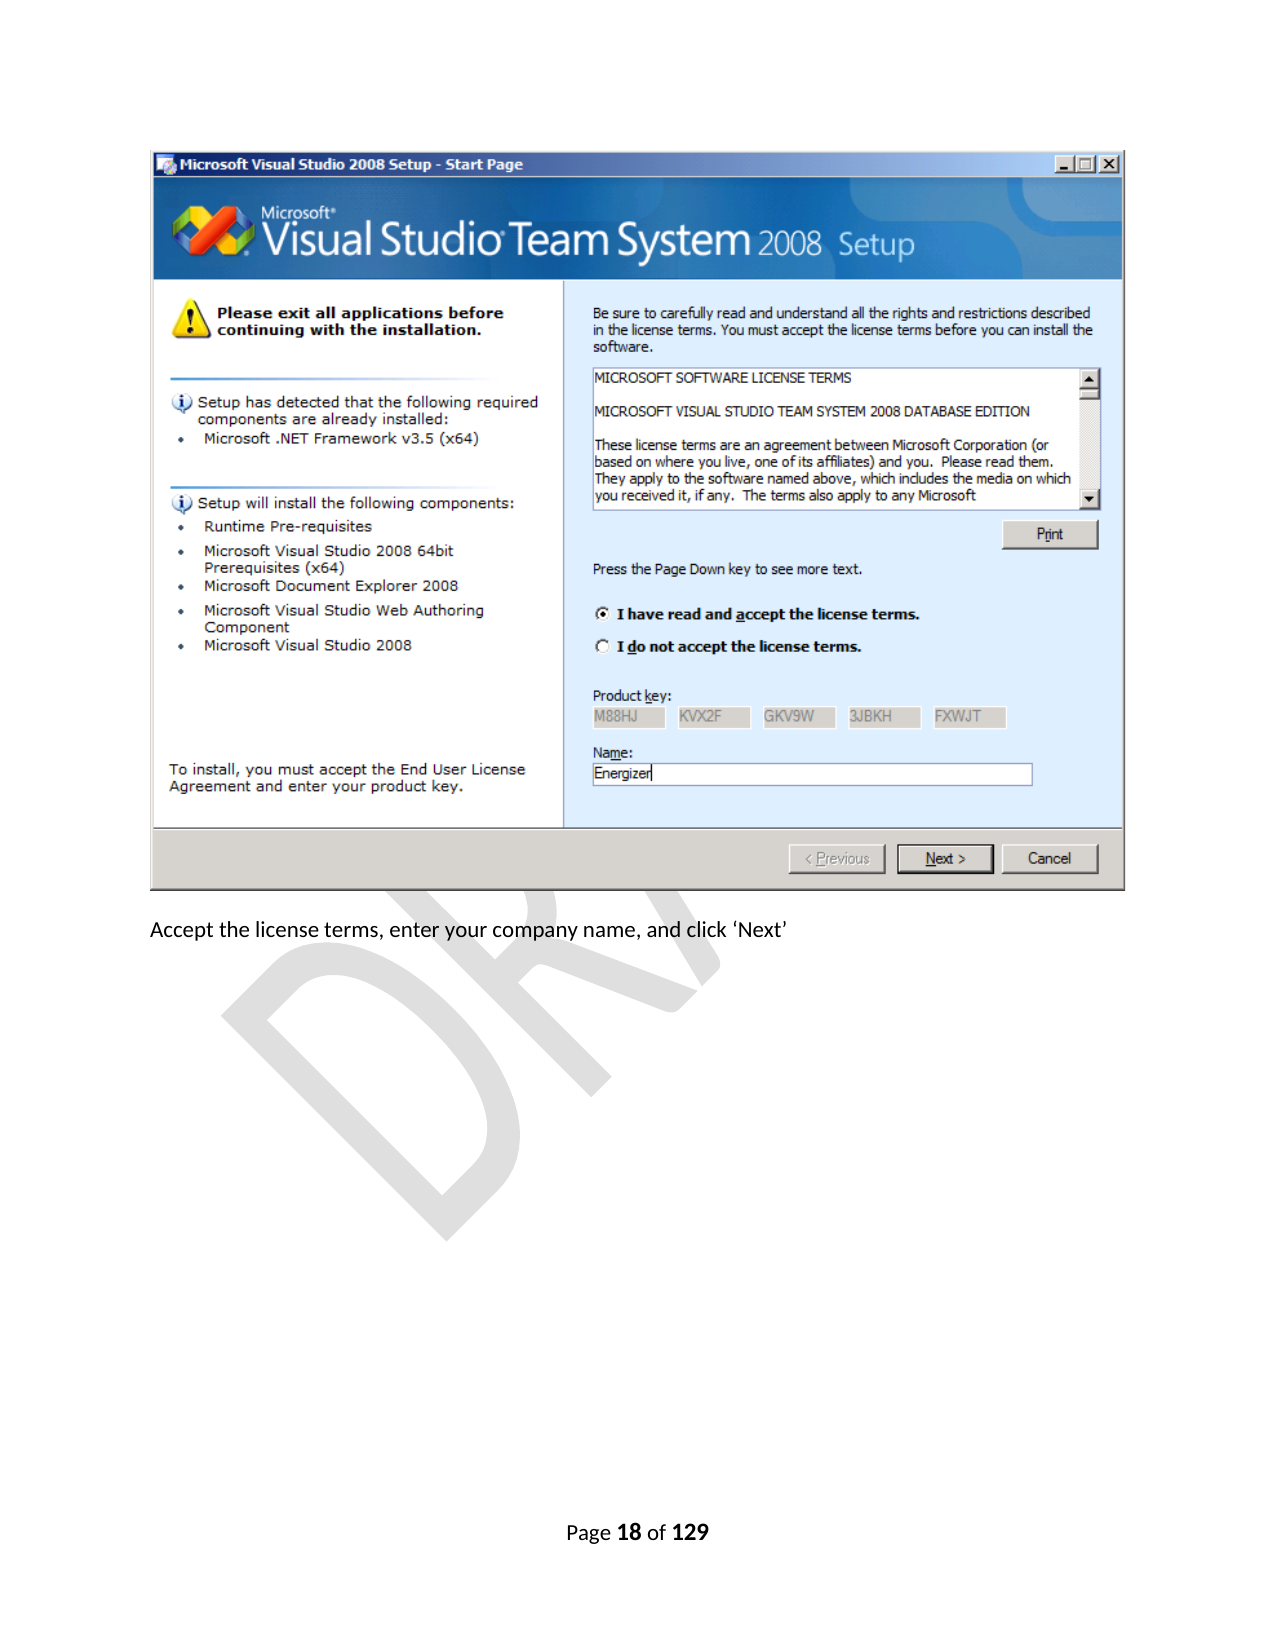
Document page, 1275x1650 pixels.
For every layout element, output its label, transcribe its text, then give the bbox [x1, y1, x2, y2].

text Accept the license terms, enter your company name, and click ‘Next’ [150, 915, 1125, 943]
picture [150, 150, 1125, 891]
